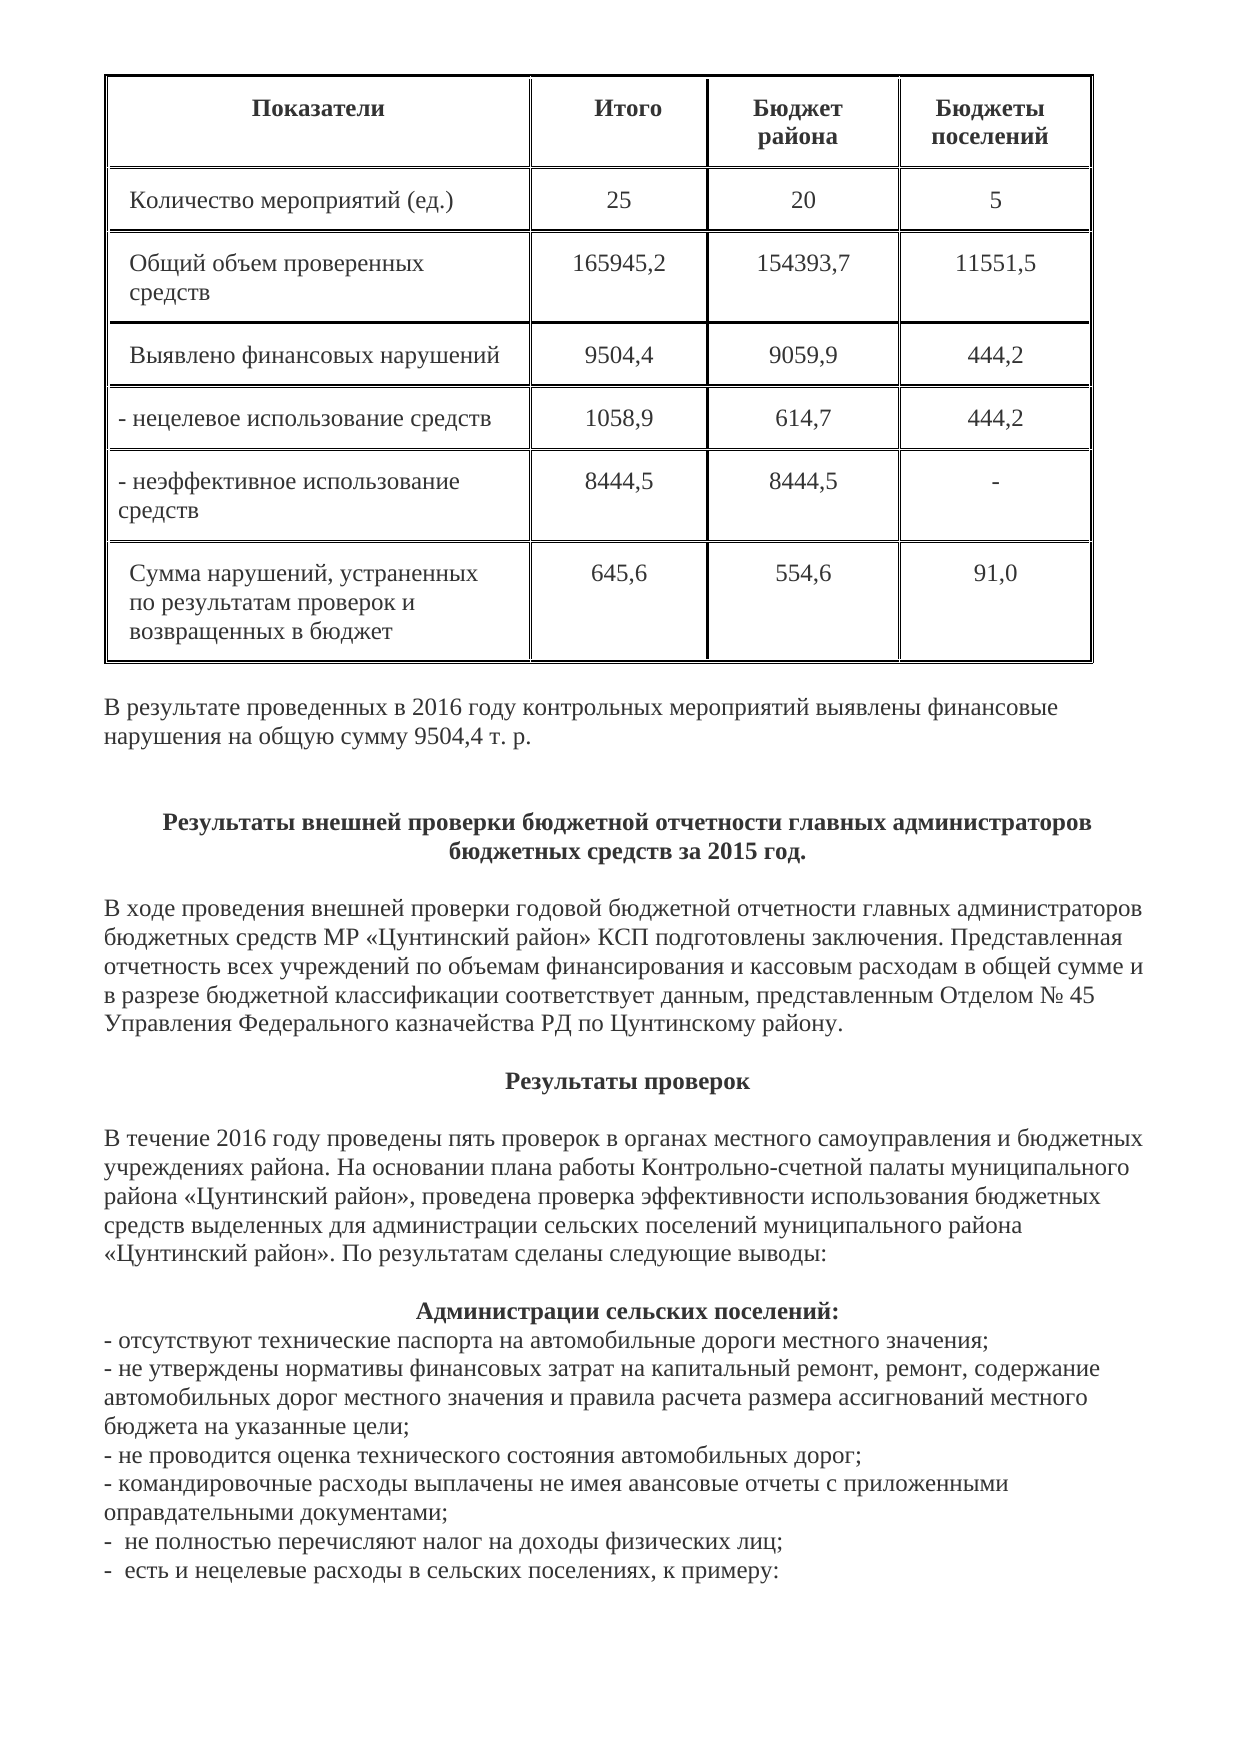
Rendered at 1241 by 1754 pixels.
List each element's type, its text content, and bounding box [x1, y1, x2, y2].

table_cell 5 [900, 166, 1092, 229]
text - не утверждены нормативы финансовых затрат на капитальный ремонт, ремонт, содержание автомобильных дорог местного значения и правила расчета размера ассигнований местного бюджета на указанные цели; [103, 1353, 1152, 1440]
text В ходе проведения внешней проверки годовой бюджетной отчетности главных администраторов бюджетных средств МР «Цунтинский район» КСП подготовлены заключения. Представленная отчетность всех учреждений по объемам финансирования и кассовым расходам в общей сумме и в разрезе бюджетной классификации соответствует данным, представленным Отделом № 45 Управления Федерального казначейства РД по Цунтинскому району. [103, 893, 1152, 1037]
text В результате проведенных в 2016 году контрольных мероприятий выявлены финансовые нарушения на общую сумму 9504,4 т. р. [103, 692, 1152, 750]
table_cell 645,6 [531, 543, 707, 660]
table_cell 8444,5 [532, 451, 706, 539]
text - командировочные расходы выплачены не имея авансовые отчеты с приложенными оправдательными документами; [103, 1468, 1152, 1526]
table_cell 165945,2 [532, 233, 706, 321]
table_cell Количество мероприятий (ед.) [106, 166, 531, 229]
table_cell 11551,5 [901, 229, 1091, 321]
table_header Бюджеты поселений [900, 77, 1090, 166]
table_cell 1058,9 [532, 388, 706, 447]
text - есть и нецелевые расходы в сельских поселениях, к примеру: [103, 1555, 1152, 1583]
table_cell 91,0 [900, 540, 1091, 660]
table_cell 554,6 [707, 543, 899, 660]
table_cell 25 [532, 169, 706, 229]
table_cell 444,2 [901, 321, 1090, 384]
table_cell 154393,7 [709, 233, 898, 321]
table_cell 444,2 [901, 384, 1091, 447]
table_cell Общий объем проверенных средств [108, 229, 529, 321]
table_header Показатели [108, 77, 531, 166]
table_cell 9059,9 [709, 324, 898, 384]
text - не полностью перечисляют налог на доходы физических лиц; [103, 1526, 1152, 1555]
table_header Итого [531, 77, 707, 166]
table_header Бюджет района [707, 77, 899, 166]
text - отсутствуют технические паспорта на автомобильные дороги местного значения; [103, 1325, 1152, 1353]
table_cell Выявлено финансовых нарушений [108, 321, 529, 384]
table_cell 614,7 [709, 388, 898, 447]
text В течение 2016 году проведены пять проверок в органах местного самоуправления и бюджетных учреждениях района. На основании плана работы Контрольно-счетной палаты муниципального района «Цунтинский район», проведена проверка эффективности использования бюджетных средств выделенных для администрации сельских поселений муниципального района «Цунтинский район». По результатам сделаны следующие выводы: [103, 1123, 1152, 1267]
table_cell - [901, 448, 1091, 539]
table_cell 8444,5 [709, 451, 898, 539]
text Результаты проверок [103, 1066, 1152, 1095]
text - не проводится оценка технического состояния автомобильных дорог; [103, 1440, 1152, 1468]
table_cell 9504,4 [532, 324, 706, 384]
table_cell - нецелевое использование средств [108, 384, 529, 447]
table_cell - неэффективное использование средств [108, 448, 529, 539]
text Результаты внешней проверки бюджетной отчетности главных администраторов бюджетных средств за 2015 год. [103, 807, 1152, 865]
text Администрации сельских поселений: [103, 1296, 1152, 1325]
table_cell 20 [709, 169, 898, 229]
table_cell Сумма нарушений, устраненных по результатам проверок и возвращенных в бюджет [108, 540, 531, 660]
